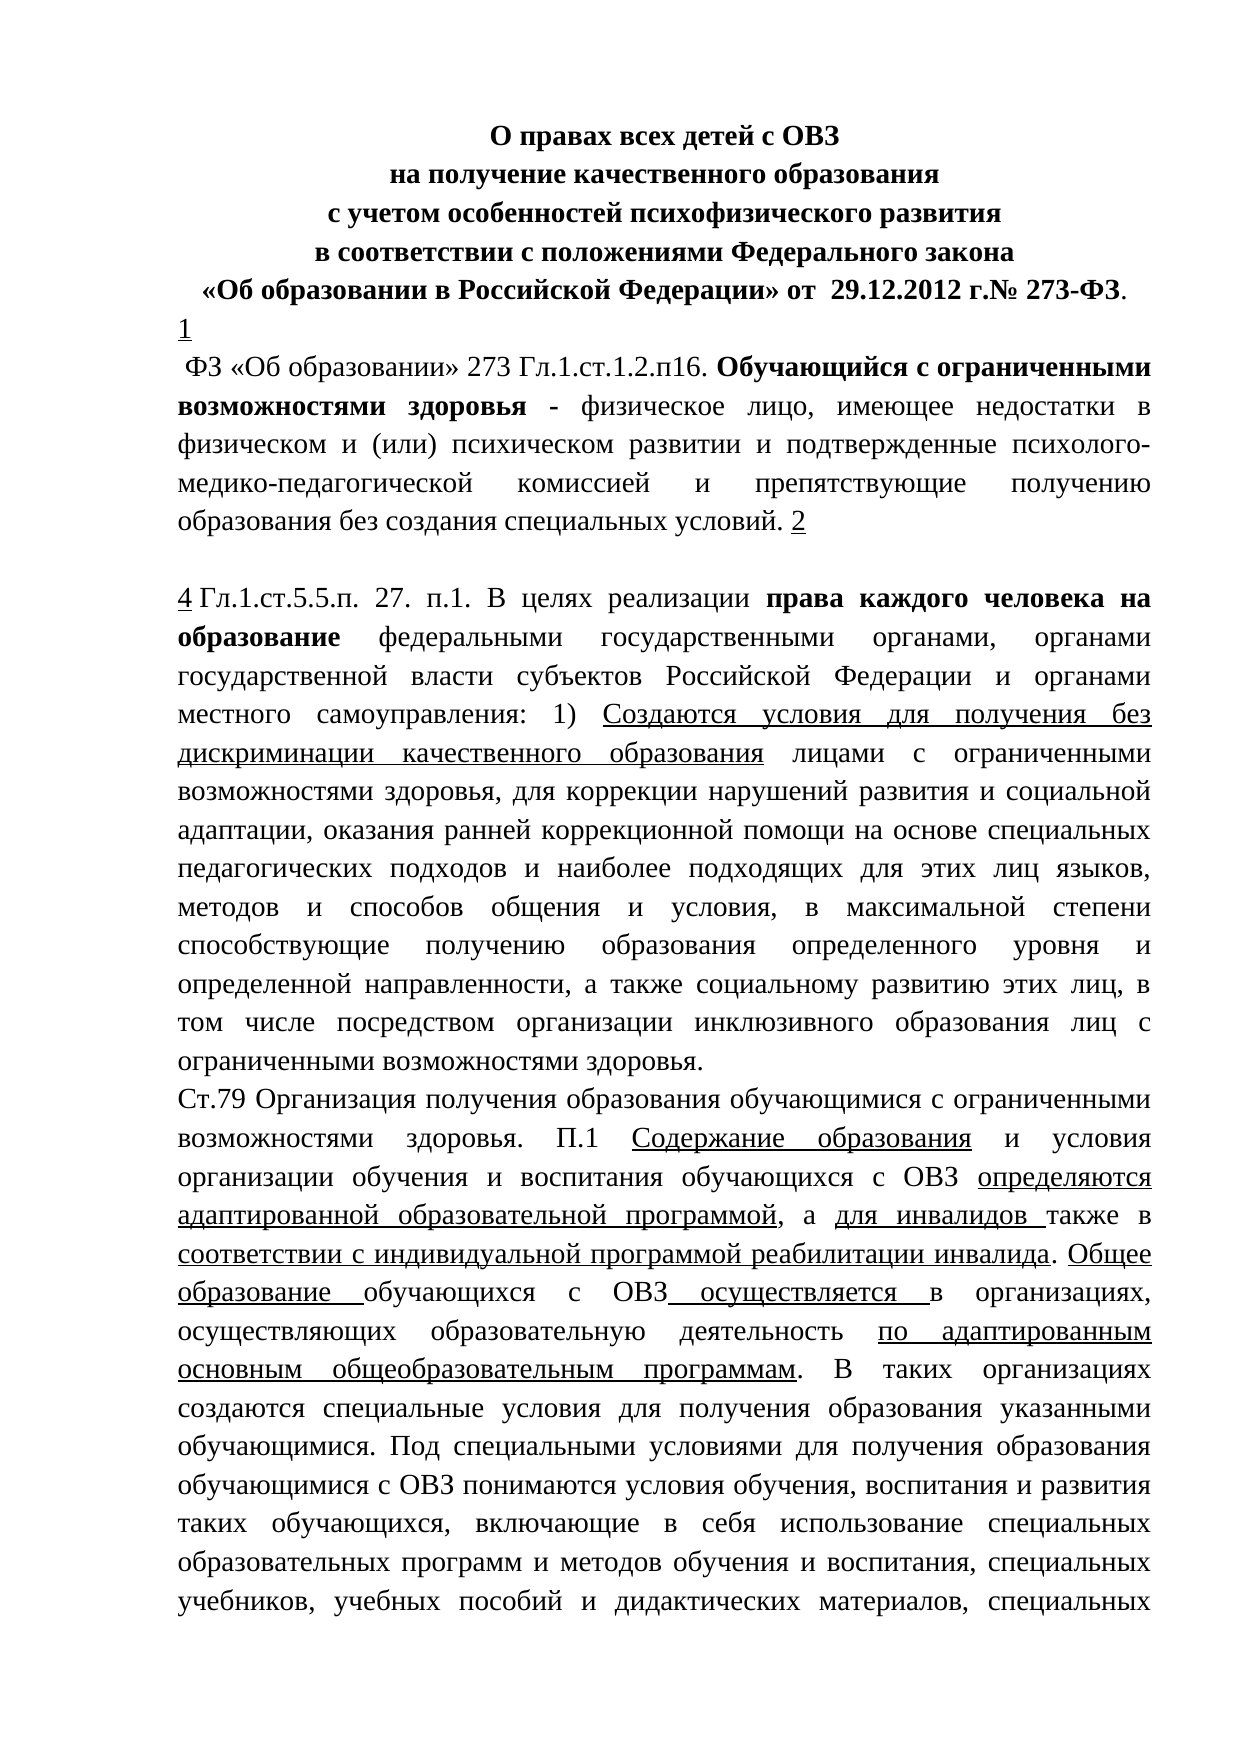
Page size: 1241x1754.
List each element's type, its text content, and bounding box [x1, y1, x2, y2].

text 1 [177, 311, 1152, 344]
text ФЗ «Об образовании» 273 Гл.1.ст.1.2.п16. Обучающийся с ограниченными возможностями здоровья - физическое лицо, имеющее недостатки в физическом и (или) психическом развитии и подтвержденные психолого-медико-педагогической комиссией и препятствующие получению образования без создания специальных условий. 2 [177, 349, 1152, 537]
text О правах всех детей с ОВЗ [177, 118, 1152, 152]
text на получение качественного образования [177, 157, 1152, 190]
text в соответствии с положениями Федерального закона [177, 234, 1152, 267]
text «Об образовании в Российской Федерации» от 29.12.2012 г.№ 273-ФЗ. [177, 272, 1152, 306]
text 4 Гл.1.ст.5.5.п. 27. п.1. В целях реализации права каждого человека на образование федеральными государственными органами, органами государственной власти субъектов Российской Федерации и органами местного самоуправления: 1) Создаются условия для получения без дискриминации качественного образования лицами с ограниченными возможностями здоровья, для коррекции нарушений развития и социальной адаптации, оказания ранней коррекционной помощи на основе специальных педагогических подходов и наиболее подходящих для этих лиц языков, методов и способов общения и условия, в максимальной степени способствующие получению образования определенного уровня и определенной направленности, а также социальному развитию этих лиц, в том числе посредством организации инклюзивного образования лиц с ограниченными возможностями здоровья. [177, 581, 1152, 1077]
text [177, 1082, 1152, 1616]
text с учетом особенностей психофизического развития [177, 195, 1152, 229]
